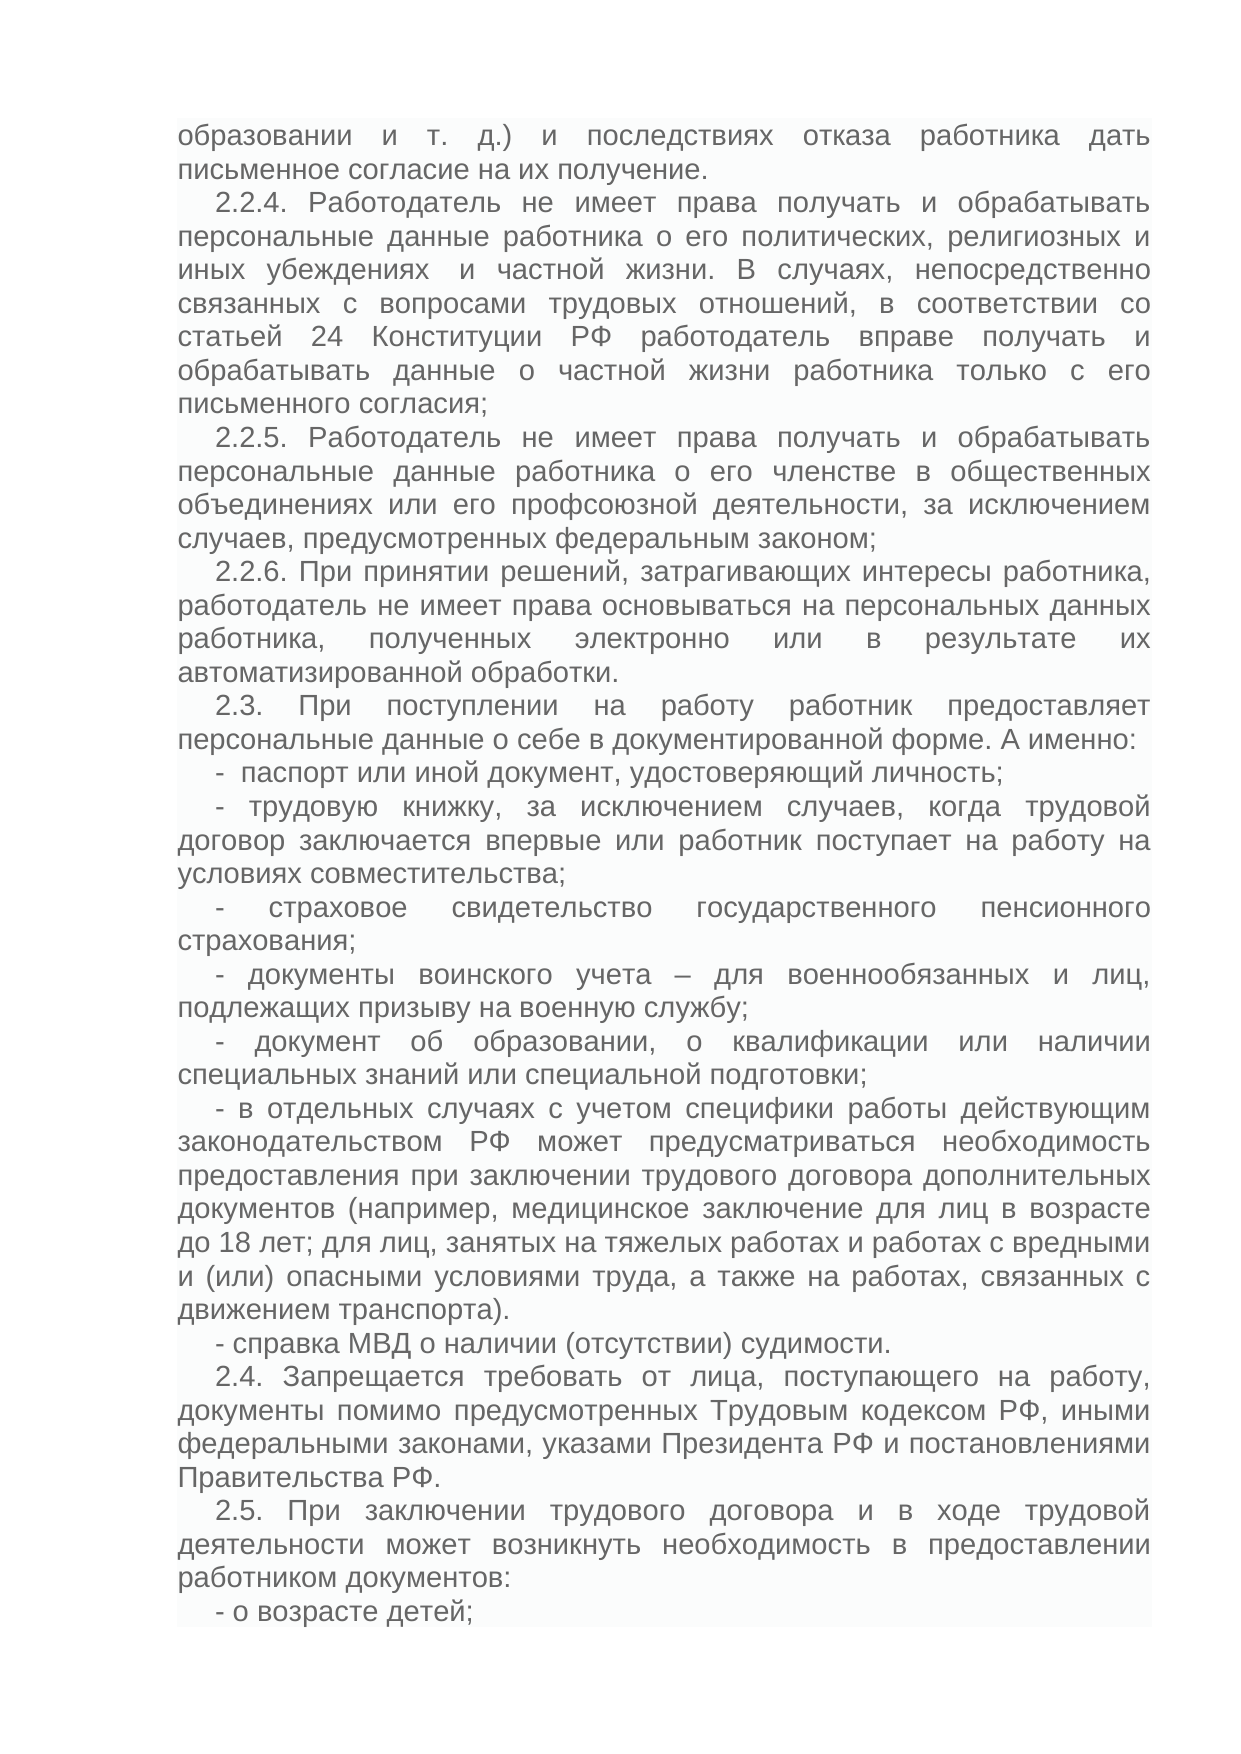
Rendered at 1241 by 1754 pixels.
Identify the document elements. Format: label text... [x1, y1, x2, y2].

text 2.4. Запрещается требовать от лица, поступающего на работу, документы помимо предусмотренных Трудовым кодексом РФ, иными федеральными законами, указами Президента РФ и постановлениями Правительства РФ. [177, 1359, 1152, 1493]
text - страховое свидетельство государственного пенсионного страхования; [177, 889, 1152, 957]
text - справка МВД о наличии (отсутствии) судимости. [177, 1326, 1152, 1359]
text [177, 118, 1152, 185]
text - документ об образовании, о квалификации или наличии специальных знаний или специальной подготовки; [177, 1024, 1152, 1091]
text 2.2.5. Работодатель не имеет права получать и обрабатывать персональные данные работника о его членстве в общественных объединениях или его профсоюзной деятельности, за исключением случаев, предусмотренных федеральным законом; [177, 420, 1152, 554]
text 2.5. При заключении трудового договора и в ходе трудовой деятельности может возникнуть необходимость в предоставлении работником документов: [177, 1493, 1152, 1594]
text - в отдельных случаях с учетом специфики работы действующим законодательством РФ может предусматриваться необходимость предоставления при заключении трудового договора дополнительных документов (например, медицинское заключение для лиц в возрасте до 18 лет; для лиц, занятых на тяжелых работах и работах с вредными и (или) опасными условиями труда, а также на работах, связанных с движением транспорта). [177, 1091, 1152, 1326]
text - о возрасте детей; [177, 1594, 1152, 1627]
text 2.3. При поступлении на работу работник предоставляет персональные данные о себе в документированной форме. А именно: [177, 688, 1152, 755]
text - паспорт или иной документ, удостоверяющий личность; [177, 755, 1152, 789]
text 2.2.6. При принятии решений, затрагивающих интересы работника, работодатель не имеет права основываться на персональных данных работника, полученных электронно или в результате их автоматизированной обработки. [177, 554, 1152, 688]
text 2.2.4. Работодатель не имеет права получать и обрабатывать персональные данные работника о его политических, религиозных и иных убеждениях и частной жизни. В случаях, непосредственно связанных с вопросами трудовых отношений, в соответствии со статьей 24 Конституции РФ работодатель вправе получать и обрабатывать данные о частной жизни работника только с его письменного согласия; [177, 185, 1152, 420]
text - документы воинского учета – для военнообязанных и лиц, подлежащих призыву на военную службу; [177, 957, 1152, 1024]
text - трудовую книжку, за исключением случаев, когда трудовой договор заключается впервые или работник поступает на работу на условиях совместительства; [177, 789, 1152, 889]
